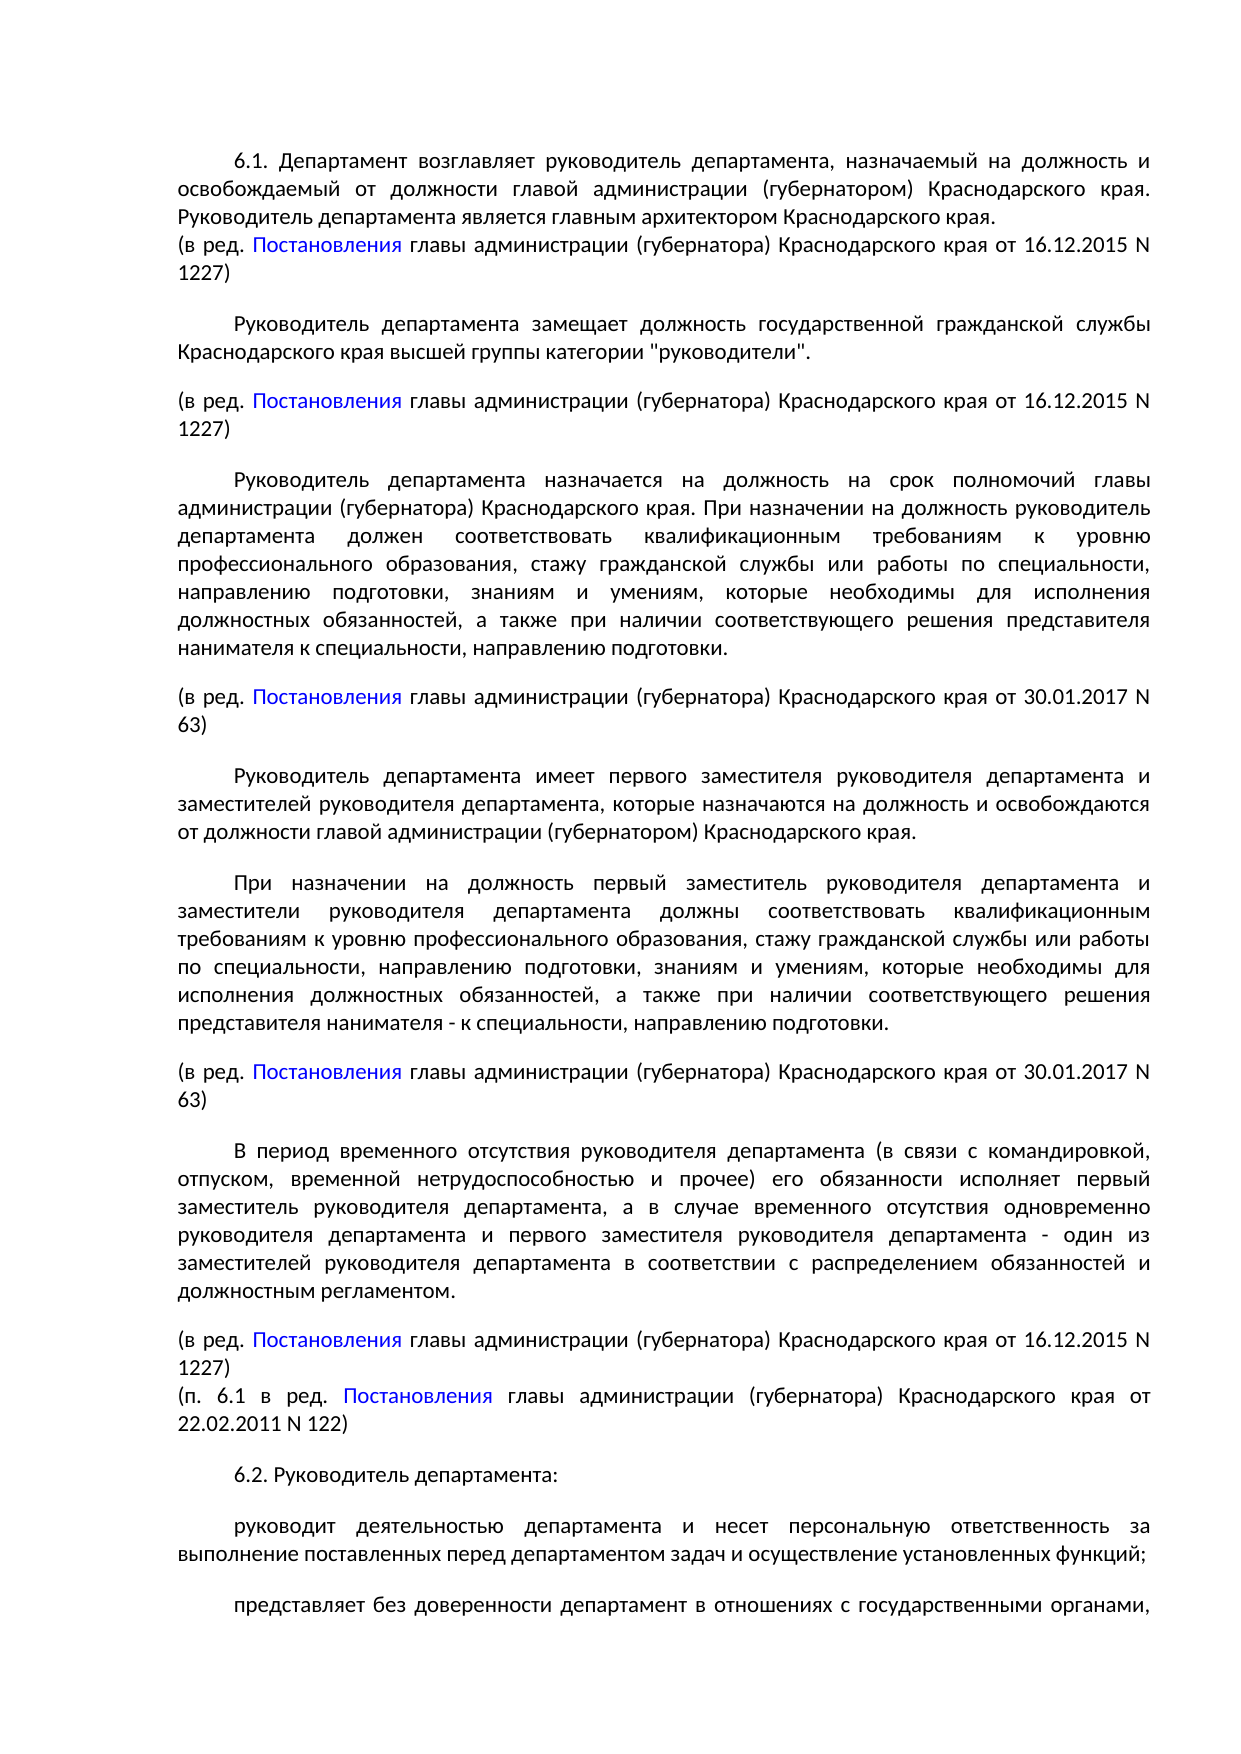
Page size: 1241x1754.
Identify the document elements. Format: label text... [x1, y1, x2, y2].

text Руководитель департамента назначается на должность на срок полномочий главы администрации (губернатора) Краснодарского края. При назначении на должность руководитель департамента должен соответствовать квалификационным требованиям к уровню профессионального образования, стажу гражданской службы или работы по специальности, направлению подготовки, знаниям и умениям, которые необходимы для исполнения должностных обязанностей, а также при наличии соответствующего решения представителя нанимателя к специальности, направлению подготовки. [177, 465, 1152, 661]
text (в ред. Постановления главы администрации (губернатора) Краснодарского края от 16.12.2015 N 1227) [177, 386, 1152, 442]
text (в ред. Постановления главы администрации (губернатора) Краснодарского края от 16.12.2015 N 1227) [177, 1325, 1152, 1381]
text При назначении на должность первый заместитель руководителя департамента и заместители руководителя департамента должны соответствовать квалификационным требованиям к уровню профессионального образования, стажу гражданской службы или работы по специальности, направлению подготовки, знаниям и умениям, которые необходимы для исполнения должностных обязанностей, а также при наличии соответствующего решения представителя нанимателя - к специальности, направлению подготовки. [177, 868, 1152, 1036]
text 6.1. Департамент возглавляет руководитель департамента, назначаемый на должность и освобождаемый от должности главой администрации (губернатором) Краснодарского края. Руководитель департамента является главным архитектором Краснодарского края. [177, 146, 1152, 230]
text руководит деятельностью департамента и несет персональную ответственность за выполнение поставленных перед департаментом задач и осуществление установленных функций; [177, 1511, 1152, 1567]
text (в ред. Постановления главы администрации (губернатора) Краснодарского края от 16.12.2015 N 1227) [177, 230, 1152, 286]
text 6.2. Руководитель департамента: [177, 1460, 1152, 1488]
text (в ред. Постановления главы администрации (губернатора) Краснодарского края от 30.01.2017 N 63) [177, 1057, 1152, 1113]
text Руководитель департамента имеет первого заместителя руководителя департамента и заместителей руководителя департамента, которые назначаются на должность и освобождаются от должности главой администрации (губернатором) Краснодарского края. [177, 761, 1152, 845]
text В период временного отсутствия руководителя департамента (в связи с командировкой, отпуском, временной нетрудоспособностью и прочее) его обязанности исполняет первый заместитель руководителя департамента, а в случае временного отсутствия одновременно руководителя департамента и первого заместителя руководителя департамента - один из заместителей руководителя департамента в соответствии с распределением обязанностей и должностным регламентом. [177, 1136, 1152, 1304]
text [177, 1590, 1152, 1618]
text Руководитель департамента замещает должность государственной гражданской службы Краснодарского края высшей группы категории "руководители". [177, 309, 1152, 365]
text (в ред. Постановления главы администрации (губернатора) Краснодарского края от 30.01.2017 N 63) [177, 682, 1152, 738]
text (п. 6.1 в ред. Постановления главы администрации (губернатора) Краснодарского края от 22.02.2011 N 122) [177, 1381, 1152, 1437]
